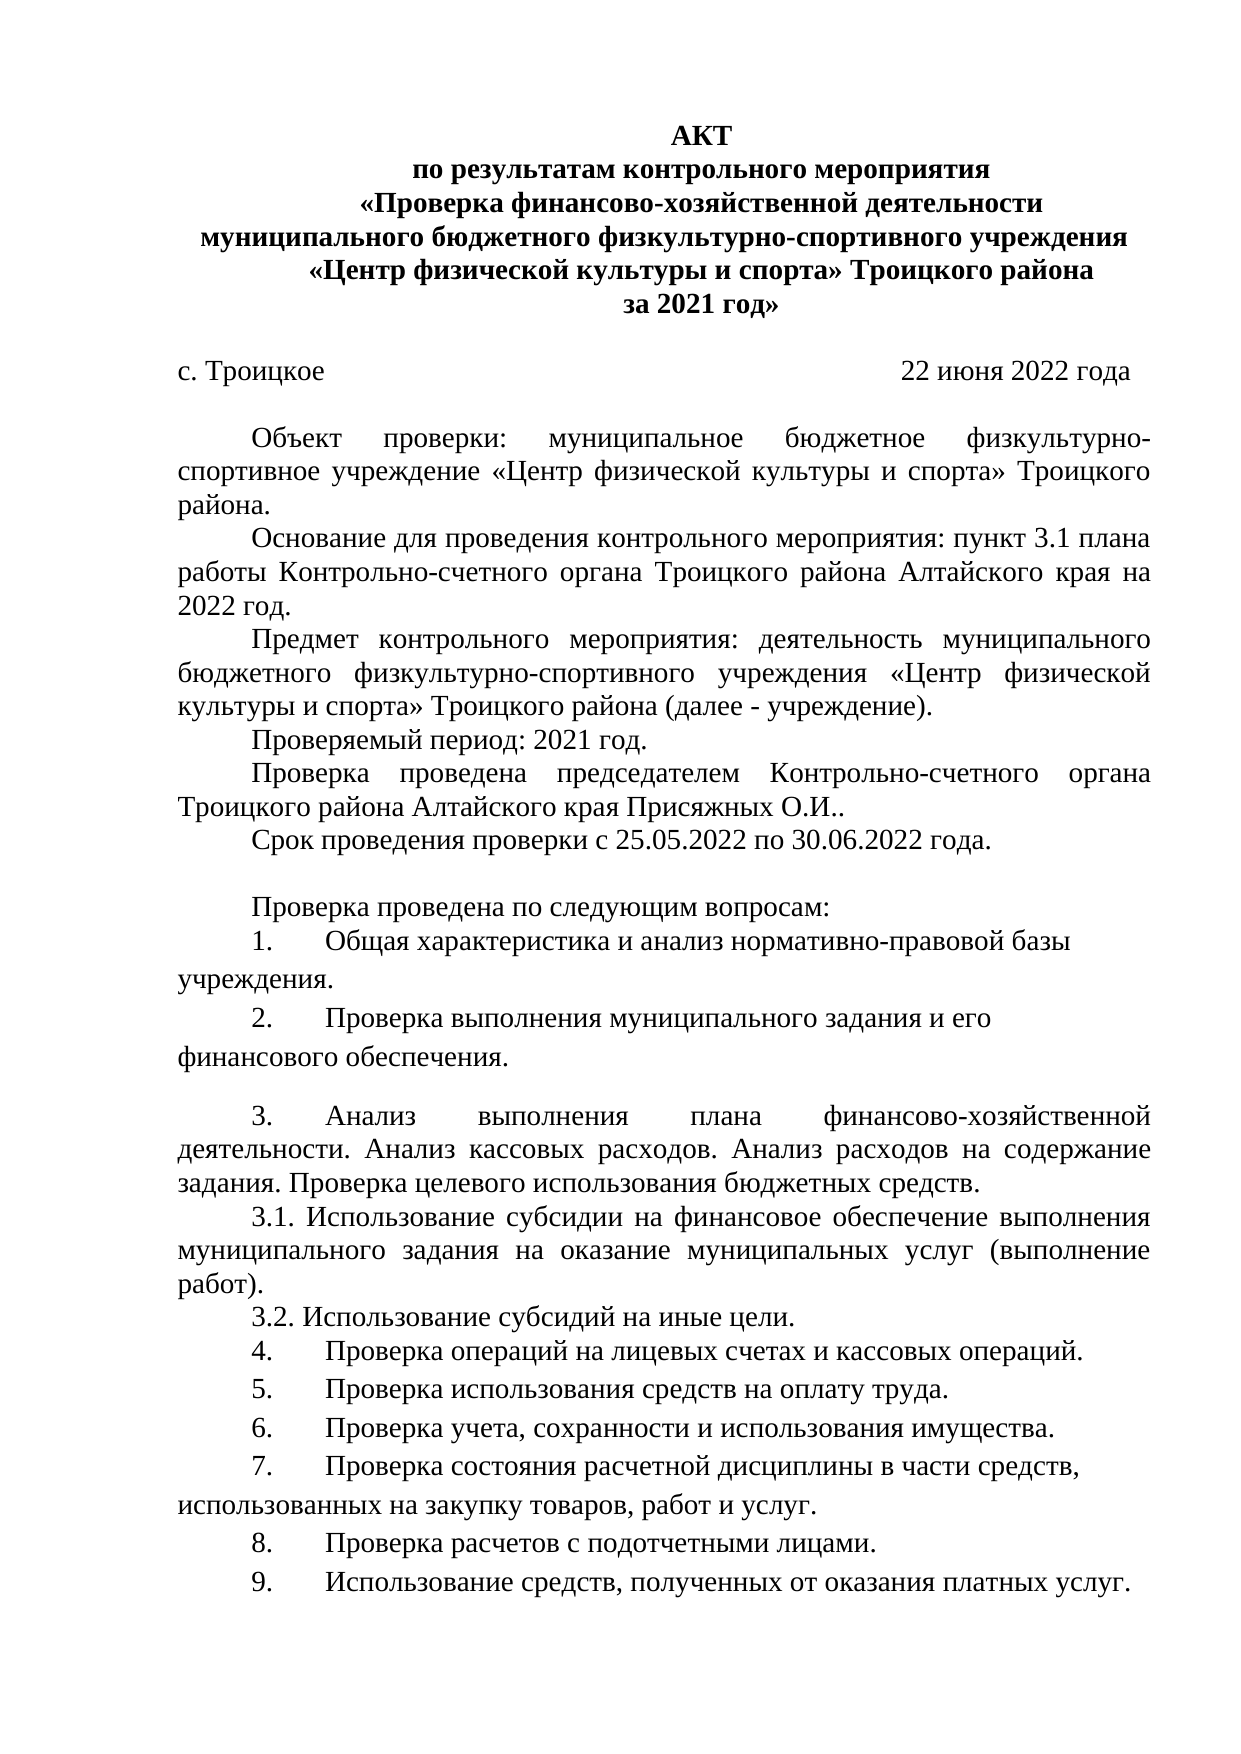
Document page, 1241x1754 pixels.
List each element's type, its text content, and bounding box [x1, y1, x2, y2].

text Проверка проведена председателем Контрольно-счетного органа Троицкого района Алтайского края Присяжных О.И.. [177, 755, 1152, 822]
text по результатам контрольного мероприятия [177, 152, 1152, 185]
text за 2021 год» [177, 286, 1152, 319]
list Проверка использования средств на оплату труда. [177, 1371, 1152, 1405]
text Объект проверки: муниципальное бюджетное физкультурно-спортивное учреждение «Центр физической культуры и спорта» Троицкого района. [177, 420, 1152, 521]
text 3.2. Использование субсидий на иные цели. [177, 1299, 1152, 1333]
text Срок проведения проверки с 25.05.2022 по 30.06.2022 года. [177, 822, 1152, 856]
text Предмет контрольного мероприятия: деятельность муниципального бюджетного физкультурно-спортивного учреждения «Центр физической культуры и спорта» Троицкого района (далее - учреждение). [177, 621, 1152, 722]
list Проверка учета, сохранности и использования имущества. [177, 1410, 1152, 1443]
text Основание для проведения контрольного мероприятия: пункт 3.1 плана работы Контрольно-счетного органа Троицкого района Алтайского края на 2022 год. [177, 521, 1152, 621]
list Общая характеристика и анализ нормативно-правовой базы учреждения. [177, 923, 1152, 995]
text Проверка проведена по следующим вопросам: [177, 889, 1152, 923]
text «Центр физической культуры и спорта» Троицкого района [177, 252, 1152, 286]
list Проверка состояния расчетной дисциплины в части средств, использованных на закупку товаров, работ и услуг. [177, 1448, 1152, 1521]
list Анализ выполнения плана финансово-хозяйственной деятельности. Анализ кассовых расходов. Анализ расходов на содержание задания. Проверка целевого использования бюджетных средств. [177, 1098, 1152, 1199]
list Использование средств, полученных от оказания платных услуг. [177, 1564, 1152, 1598]
text Проверяемый период: 2021 год. [177, 722, 1152, 755]
list Проверка расчетов с подотчетными лицами. [177, 1526, 1152, 1559]
text с. Троицкое 22 июня 2022 года [177, 353, 1152, 386]
text АКТ [177, 118, 1152, 152]
text 3.1. Использование субсидии на финансовое обеспечение выполнения муниципального задания на оказание муниципальных услуг (выполнение работ). [177, 1199, 1152, 1299]
text «Проверка финансово-хозяйственной деятельности муниципального бюджетного физкультурно-спортивного учреждения [177, 185, 1152, 252]
list Проверка операций на лицевых счетах и кассовых операций. [177, 1333, 1152, 1366]
list Проверка выполнения муниципального задания и его финансового обеспечения. [177, 1000, 1152, 1072]
